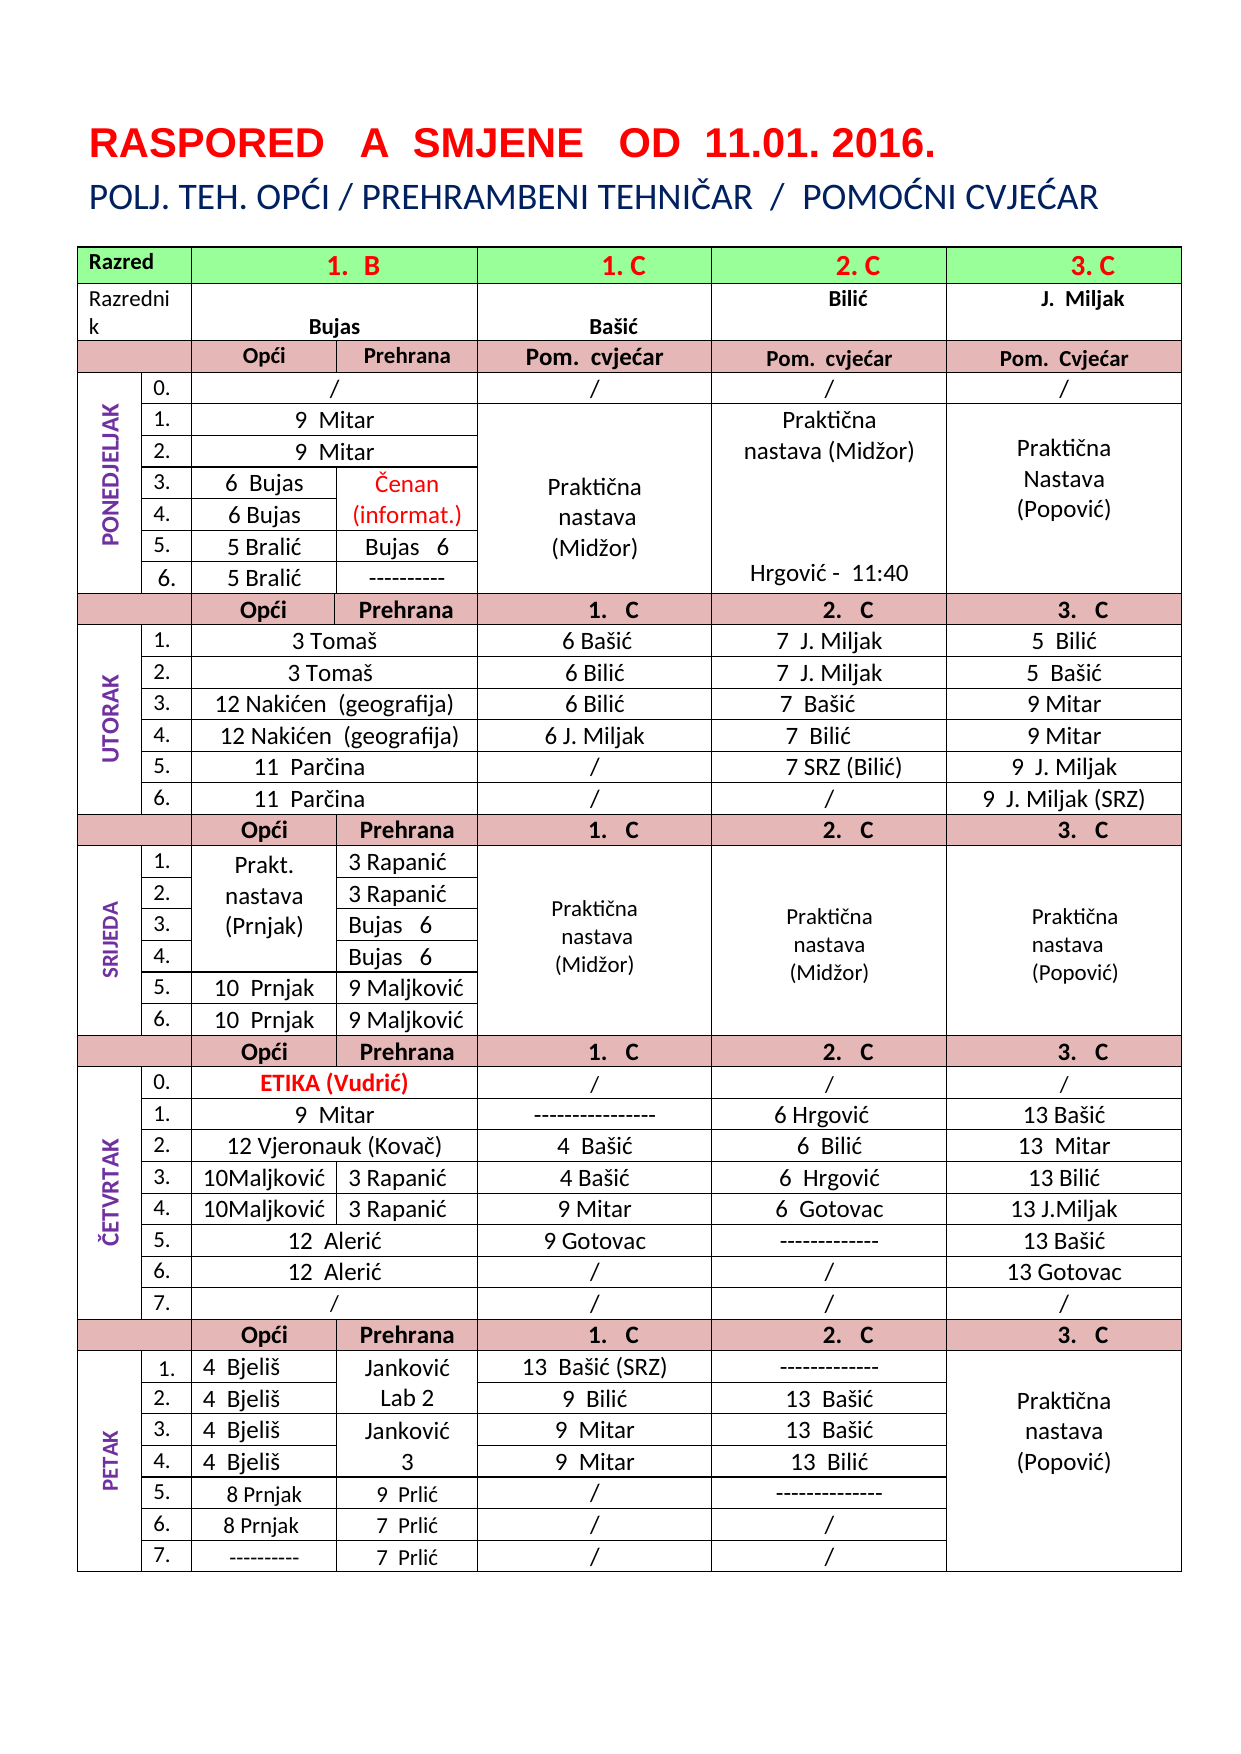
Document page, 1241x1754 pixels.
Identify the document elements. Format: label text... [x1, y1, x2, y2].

table_cell 2. [142, 878, 191, 908]
table_header 2. C [712, 248, 946, 283]
table_cell SRIJEDA [78, 846, 141, 1034]
table_cell / [947, 1067, 1181, 1098]
table_cell 7 Bašić [712, 689, 946, 719]
table_cell / [478, 1257, 711, 1287]
table_cell ČETVRTAK [78, 1067, 141, 1319]
table_cell 6 J. Miljak [478, 720, 711, 751]
table_cell Praktična nastava (Midžor) [712, 846, 946, 1034]
table_cell 5. [142, 1478, 191, 1508]
table_cell 3. [142, 689, 191, 719]
table_cell Čenan (informat.) [337, 468, 477, 529]
table_cell / [192, 373, 477, 403]
table_cell / [478, 1478, 711, 1508]
table_cell 13 Bašić [712, 1414, 946, 1445]
table_cell 13 Bilić [947, 1162, 1181, 1192]
table_cell 8 Prnjak [192, 1509, 336, 1539]
table_cell C [947, 1320, 1181, 1350]
table_cell 3 Rapanić [337, 1162, 477, 1192]
table_cell C [478, 815, 711, 845]
text RASPORED A SMJENE OD 11.01. 2016. POLJ. TEH. OPĆI / PREHRAMBENI TEHNIČAR / POMOĆNI CVJEĆAR [89, 118, 1152, 219]
table_cell Janković 3 [337, 1414, 477, 1476]
table_cell Bilić [712, 284, 946, 340]
table_cell Prehrana [337, 1320, 477, 1350]
table_cell 7 SRZ (Bilić) [712, 752, 946, 782]
table_cell 5. [142, 531, 191, 561]
table_cell C [947, 1036, 1181, 1066]
table_cell C [478, 1320, 711, 1350]
table_cell 12 Nakićen (geografija) [192, 720, 477, 751]
table_cell 13 Bašić [947, 1099, 1181, 1129]
table_cell / [478, 373, 711, 403]
table_cell Prakt. nastava (Prnjak) [192, 846, 336, 971]
table_cell 6. [142, 1004, 191, 1034]
table_cell 4. [142, 720, 191, 751]
table_cell Bujas 6 [337, 531, 477, 561]
table_header B [192, 248, 477, 283]
table_cell C [947, 594, 1181, 624]
table_cell 11 Parčina [192, 752, 477, 782]
table_cell Bujas [192, 284, 477, 340]
table_cell Praktična nastava (Popović) [947, 1351, 1181, 1571]
table_cell 5. [142, 1225, 191, 1256]
table_cell 6. [142, 1257, 191, 1287]
table_cell 6 Bujas [192, 499, 336, 529]
table_cell 7 J. Miljak [712, 657, 946, 687]
table_cell / [478, 1509, 711, 1539]
table_cell [78, 1036, 191, 1066]
table_cell C [478, 594, 711, 624]
table_cell 0. [142, 1067, 191, 1098]
table_cell 6 Hrgović [712, 1162, 946, 1192]
table_cell 6. [142, 1509, 191, 1539]
table_cell 4. [142, 1446, 191, 1476]
table_cell 6 Bilić [478, 689, 711, 719]
table_header Razred [78, 248, 191, 283]
table_cell / [478, 1288, 711, 1319]
table_cell / [712, 1509, 946, 1539]
table_cell Opći [192, 341, 336, 372]
table_cell 12 Alerić [192, 1257, 477, 1287]
table_cell 11 Parčina [192, 783, 477, 814]
table_cell 3 Rapanić [337, 846, 477, 877]
table_cell 4 Bjeliš [192, 1414, 336, 1445]
table_cell / [478, 752, 711, 782]
table_cell -------------- [712, 1478, 946, 1508]
table_cell 4 Bašić [478, 1130, 711, 1161]
table_cell C [712, 594, 946, 624]
table_cell / [947, 1288, 1181, 1319]
table_cell 6. [142, 562, 191, 593]
table_cell 5. [142, 973, 191, 1003]
table_cell 3 Tomaš [192, 625, 477, 656]
table_cell 12 Alerić [192, 1225, 477, 1256]
table_header 1. C [478, 248, 711, 283]
table_cell Pom. cvjećar [712, 341, 946, 372]
table_cell Opći [192, 594, 334, 624]
table_cell 10Maljković [192, 1162, 336, 1192]
table_cell Pom. cvjećar [478, 341, 711, 372]
table_cell 13 Mitar [947, 1130, 1181, 1161]
table_cell 6 Bašić [478, 625, 711, 656]
table_cell 10 Prnjak [192, 973, 336, 1003]
table_cell 13 Bašić (SRZ) [478, 1351, 711, 1382]
table_header 3. C [947, 248, 1181, 283]
table_cell Prehrana [335, 594, 477, 624]
table_cell Prehrana [337, 1036, 477, 1066]
table_cell 13 Bašić [712, 1383, 946, 1413]
table_cell / [192, 1288, 477, 1319]
table_cell / [712, 1067, 946, 1098]
table_cell 7 Prlić [337, 1509, 477, 1539]
table_cell 5 Bralić [192, 531, 336, 561]
table_cell J. Miljak [947, 284, 1181, 340]
table_cell ------------- [712, 1225, 946, 1256]
table_cell ---------- [192, 1541, 336, 1571]
table_cell Praktična Nastava (Popović) [947, 404, 1181, 593]
table_cell 5 Bašić [947, 657, 1181, 687]
table_cell Janković Lab 2 [337, 1351, 477, 1413]
table_cell 9 Mitar [478, 1194, 711, 1224]
table_cell Praktična nastava (Popović) [947, 846, 1181, 1034]
table_cell 4 Bjeliš [192, 1446, 336, 1476]
table_cell 9 Mitar [192, 1099, 477, 1129]
table_cell 9 Mitar [478, 1446, 711, 1476]
table_cell Opći [192, 815, 336, 845]
table_cell Praktična nastava (Midžor) [478, 404, 711, 593]
table_cell / [478, 783, 711, 814]
table_cell 13 Bašić [947, 1225, 1181, 1256]
table_cell 2. [142, 1383, 191, 1413]
table_cell C [712, 815, 946, 845]
table_cell 1. [142, 625, 191, 656]
table_cell / [478, 1541, 711, 1571]
table_cell 9 J. Miljak (SRZ) [947, 783, 1181, 814]
table_cell 7. [142, 1288, 191, 1319]
table_cell 1. [142, 404, 191, 435]
table_cell PETAK [78, 1351, 141, 1571]
table_cell ---------- [337, 562, 477, 593]
table_cell 6. [142, 783, 191, 814]
table_cell 1. [142, 846, 191, 877]
table_cell 10Maljković [192, 1194, 336, 1224]
table_cell C [712, 1036, 946, 1066]
table_cell 3. [142, 1414, 191, 1445]
table_cell 9 Maljković [337, 973, 477, 1003]
table_cell 3 Rapanić [337, 1194, 477, 1224]
table_cell 6 Bilić [712, 1130, 946, 1161]
table_cell PONEDJELJAK [78, 373, 141, 593]
table_cell 3 Rapanić [337, 878, 477, 908]
table_cell 7. [142, 1541, 191, 1571]
table_cell Bujas 6 [337, 909, 477, 940]
table_cell 9 J. Miljak [947, 752, 1181, 782]
table_cell Praktična nastava (Midžor) Hrgović - 11:40 [712, 404, 946, 593]
table_cell 4. [142, 941, 191, 971]
table_cell / [712, 373, 946, 403]
table_cell Bašić [478, 284, 711, 340]
table_cell 9 Mitar [478, 1414, 711, 1445]
table_cell 9 Prlić [337, 1478, 477, 1508]
table_cell 5 Bilić [947, 625, 1181, 656]
table_cell 9 Mitar [192, 436, 477, 466]
table_cell 3. [142, 909, 191, 940]
table_cell 3. [142, 468, 191, 498]
table_cell [78, 1320, 191, 1350]
table_cell 4 Bašić [478, 1162, 711, 1192]
table_cell 8 Prnjak [192, 1478, 336, 1508]
table_cell C [947, 815, 1181, 845]
table_cell ------------- [712, 1351, 946, 1382]
table_cell 13 Gotovac [947, 1257, 1181, 1287]
table_cell 3 Tomaš [192, 657, 477, 687]
table_cell 12 Vjeronauk (Kovač) [192, 1130, 477, 1161]
table_cell 6 Bujas [192, 468, 336, 498]
table_cell 9 Mitar [947, 720, 1181, 751]
table_cell 6 Bilić [478, 657, 711, 687]
table_cell 9 Gotovac [478, 1225, 711, 1256]
table_cell Opći [192, 1320, 336, 1350]
table_cell Opći [192, 1036, 336, 1066]
table_cell 4 Bjeliš [192, 1351, 336, 1382]
table_cell 13 Bilić [712, 1446, 946, 1476]
table_cell Razrednik [78, 284, 191, 340]
table_cell 4 Bjeliš [192, 1383, 336, 1413]
table_cell 5. [142, 752, 191, 782]
table_cell [78, 341, 191, 372]
table_cell [78, 594, 191, 624]
table_cell 2. [142, 657, 191, 687]
table_cell 5 Bralić [192, 562, 336, 593]
table_cell 6 Gotovac [712, 1194, 946, 1224]
table_cell 13 J.Miljak [947, 1194, 1181, 1224]
table_cell Prehrana [337, 341, 477, 372]
table_cell 4. [142, 499, 191, 529]
table_cell / [947, 373, 1181, 403]
table_cell 1. [142, 1099, 191, 1129]
table_cell 7 Bilić [712, 720, 946, 751]
table_cell UTORAK [78, 625, 141, 814]
table_cell Praktična nastava (Midžor) [478, 846, 711, 1034]
table_cell / [712, 1288, 946, 1319]
table_cell 3. [142, 1162, 191, 1192]
table_cell 1. [142, 1351, 191, 1382]
table_cell 7 Prlić [337, 1541, 477, 1571]
table_cell 10 Prnjak [192, 1004, 336, 1034]
table_cell 2. [142, 436, 191, 466]
table_cell 2. [142, 1130, 191, 1161]
table_cell / [712, 783, 946, 814]
table_cell 0. [142, 373, 191, 403]
table_cell 12 Nakićen (geografija) [192, 689, 477, 719]
table_cell ETIKA (Vudrić) [192, 1067, 477, 1098]
table_cell / [478, 1067, 711, 1098]
table_cell C [712, 1320, 946, 1350]
table_cell / [712, 1541, 946, 1571]
table_cell Bujas 6 [337, 941, 477, 971]
table_cell 7 J. Miljak [712, 625, 946, 656]
table_cell [78, 815, 191, 845]
table_cell / [712, 1257, 946, 1287]
table_cell 9 Maljković [337, 1004, 477, 1034]
table_cell 4. [142, 1194, 191, 1224]
table_cell 9 Bilić [478, 1383, 711, 1413]
table_cell 9 Mitar [947, 689, 1181, 719]
table_cell 6 Hrgović [712, 1099, 946, 1129]
table_cell ---------------- [478, 1099, 711, 1129]
table_cell Prehrana [337, 815, 477, 845]
table_cell C [478, 1036, 711, 1066]
table_cell Pom. Cvjećar [947, 341, 1181, 372]
table_cell 9 Mitar [192, 404, 477, 435]
